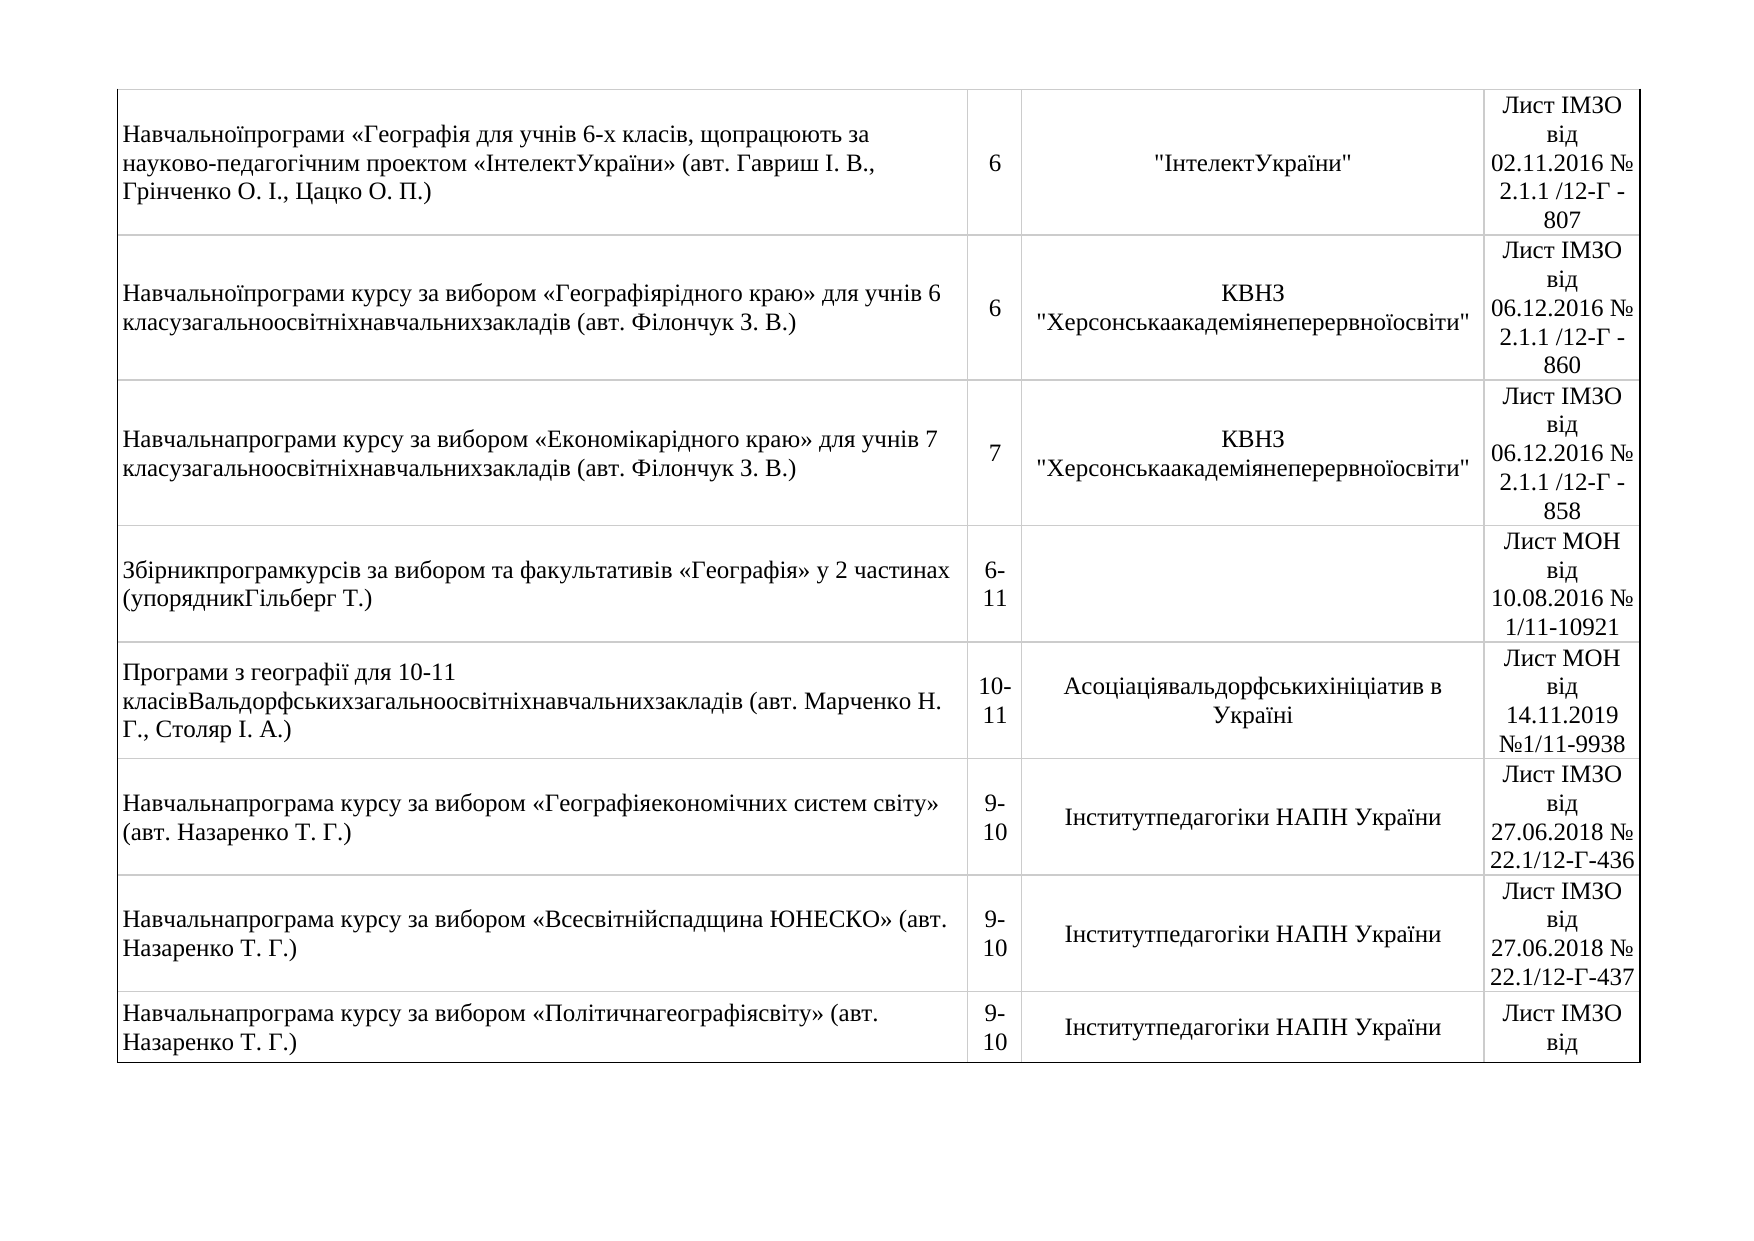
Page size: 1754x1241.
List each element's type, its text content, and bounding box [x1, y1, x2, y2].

table_cell 7 [968, 381, 1021, 524]
table_cell Інститутпедагогіки НАПН України [1022, 876, 1483, 991]
table_cell Збірникпрограмкурсів за вибором та факультативів «Географія» у 2 частинах (упорядникГільберг Т.) [118, 526, 967, 641]
table_cell 9-10 [968, 992, 1021, 1061]
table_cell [1022, 992, 1483, 1061]
table_cell 9-10 [968, 876, 1021, 991]
table_cell Інститутпедагогіки НАПН України [1022, 759, 1483, 874]
table_cell Навчальноїпрограми «Географія для учнів 6-х класів, щопрацюють за науково-педагогічним проектом «ІнтелектУкраїни» (авт. Гавриш І. В., Грінченко О. І., Цацко О. П.) [118, 90, 967, 234]
table_cell Навчальнапрограма курсу за вибором «Всесвітнійспадщина ЮНЕСКО» (авт. Назаренко Т. Г.) [118, 876, 967, 991]
table_cell "ІнтелектУкраїни" [1022, 90, 1483, 234]
table_cell 6 [968, 90, 1021, 234]
table_cell Лист ІМЗО від 06.12.2016 № 2.1.1 /12-Г -858 [1485, 381, 1639, 524]
table_cell Навчальноїпрограми курсу за вибором «Географіярідного краю» для учнів 6 класузагальноосвітніхнавчальнихзакладів (авт. Філончук З. В.) [118, 236, 967, 379]
table_cell Лист МОН від 14.11.2019 №1/11-9938 [1485, 643, 1639, 758]
table_cell КВНЗ "Херсонськаакадеміянеперервноїосвіти" [1022, 381, 1483, 524]
table_cell Лист ІМЗО від 02.11.2016 № 2.1.1 /12-Г -807 [1485, 90, 1639, 234]
table_cell 6 [968, 236, 1021, 379]
table_cell Лист ІМЗО від 27.06.2018 № 22.1/12-Г-436 [1485, 759, 1639, 874]
table_cell 9-10 [968, 759, 1021, 874]
table_cell Навчальнапрограми курсу за вибором «Економікарідного краю» для учнів 7 класузагальноосвітніхнавчальнихзакладів (авт. Філончук З. В.) [118, 381, 967, 524]
table_cell Лист ІМЗО від 06.12.2016 № 2.1.1 /12-Г -860 [1485, 236, 1639, 379]
table_cell Лист МОН від 10.08.2016 № 1/11-10921 [1485, 526, 1639, 641]
table_cell 10-11 [968, 643, 1021, 758]
table_cell Лист ІМЗО від 27.06.2018 № 22.1/12-Г-437 [1485, 876, 1639, 991]
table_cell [118, 992, 967, 1061]
table_cell 6-11 [968, 526, 1021, 641]
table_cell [1485, 992, 1639, 1061]
table_cell Програми з географії для 10-11 класівВальдорфськихзагальноосвітніхнавчальнихзакладів (авт. Марченко Н. Г., Столяр І. А.) [118, 643, 967, 758]
table_cell Асоціаціявальдорфськихініціатив в Україні [1022, 643, 1483, 758]
table_cell КВНЗ "Херсонськаакадеміянеперервноїосвіти" [1022, 236, 1483, 379]
table_cell Навчальнапрограма курсу за вибором «Географіяекономічних систем світу» (авт. Назаренко Т. Г.) [118, 759, 967, 874]
table_cell [1022, 526, 1483, 641]
